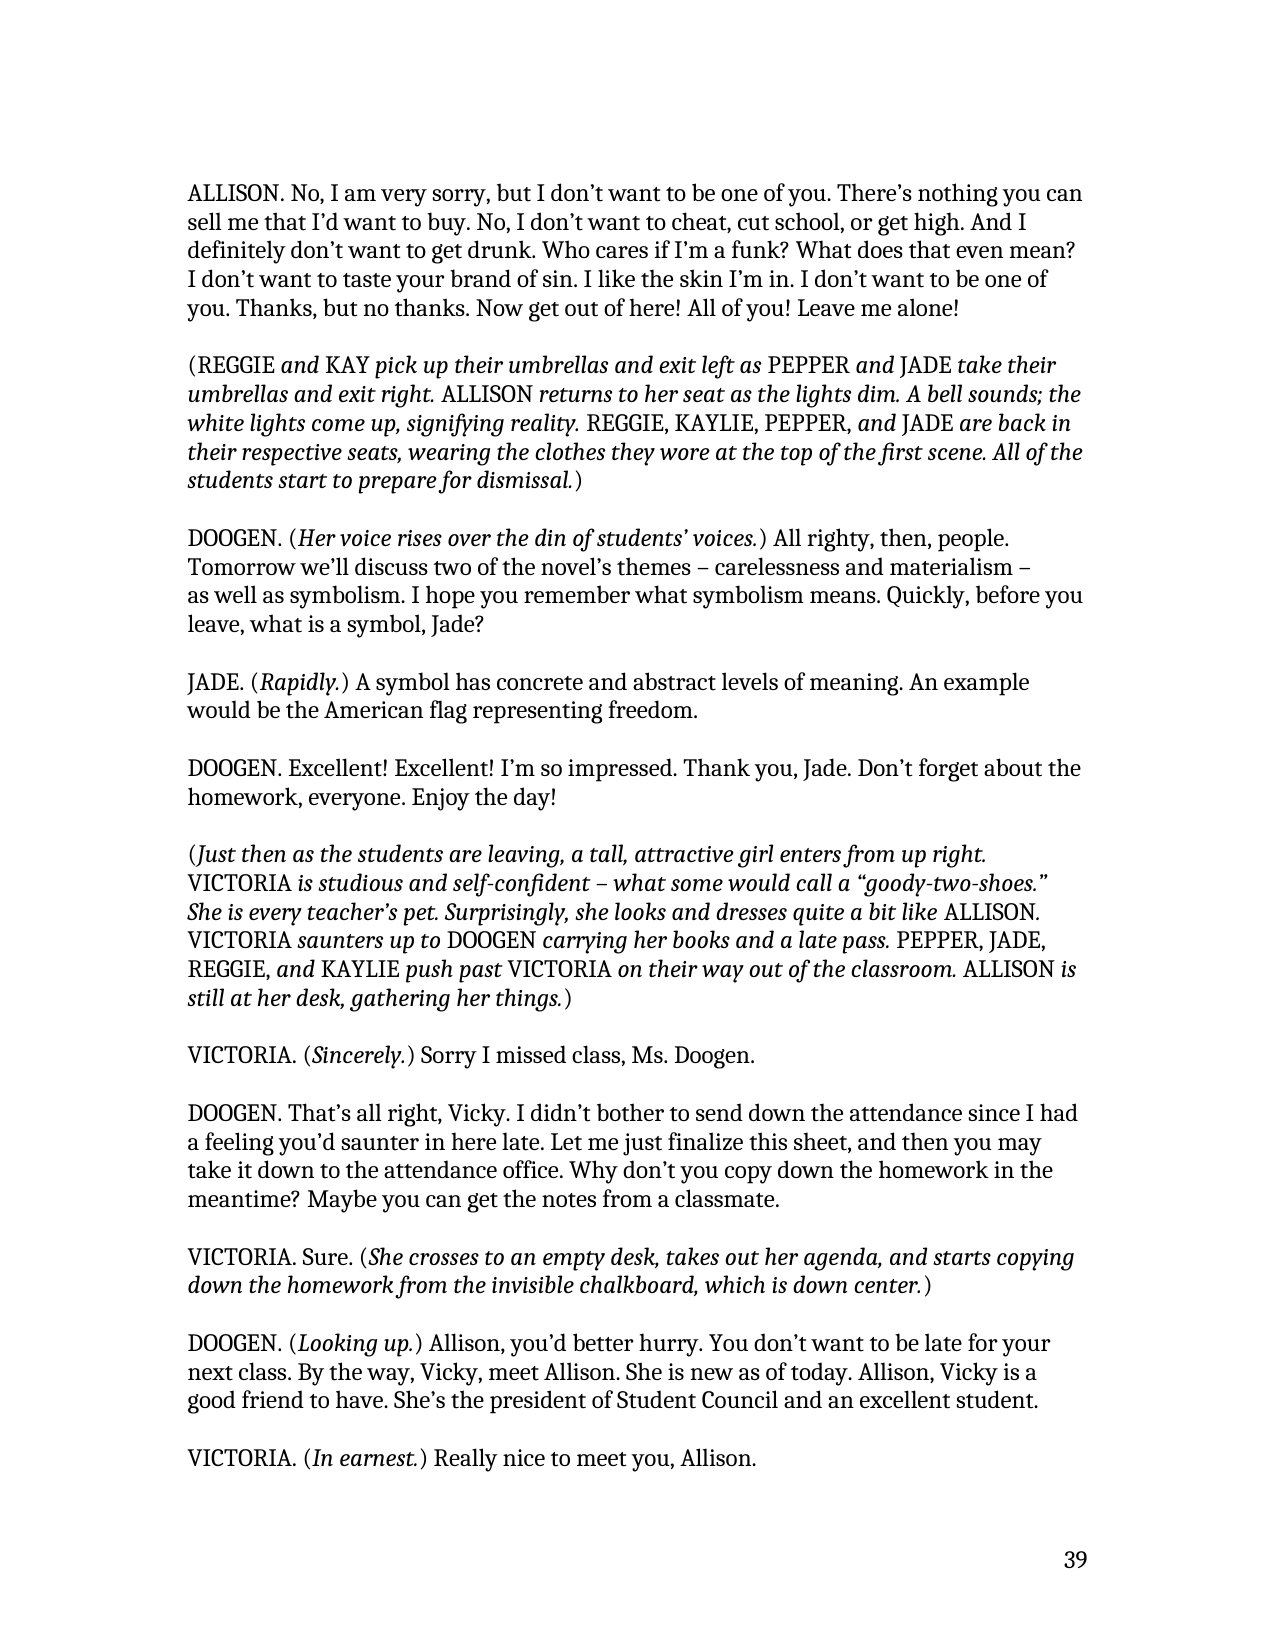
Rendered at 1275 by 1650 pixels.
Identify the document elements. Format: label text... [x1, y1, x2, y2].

text (Just then as the students are leaving, a tall, attractive girl enters from up right. VICTORIA is studious and self-confident – what some would call a “goody-two-shoes.” She is every teacher’s pet. Surprisingly, she looks and dresses quite a bit like ALLISON. VICTORIA saunters up to DOOGEN carrying her books and a late pass. PEPPER, JADE, REGGIE, and KAYLIE push past VICTORIA on their way out of the classroom. ALLISON is still at her desk, gathering her things.) [187, 840, 1087, 1012]
text DOOGEN. (Her voice rises over the din of students’ voices.) All righty, then, people. Tomorrow we’ll discuss two of the novel’s themes – carelessness and materialism – [187, 524, 1087, 581]
text as well as symbolism. I hope you remember what symbolism means. Quickly, before you leave, what is a symbol, Jade? [187, 581, 1087, 639]
text VICTORIA. (In earnest.) Really nice to meet you, Allison. [187, 1444, 1087, 1472]
text (REGGIE and KAY pick up their umbrellas and exit left as PEPPER and JADE take their umbrellas and exit right. ALLISON returns to her seat as the lights dim. A bell sounds; the white lights come up, signifying reality. REGGIE, KAYLIE, PEPPER, and JADE are back in their respective seats, wearing the clothes they wore at the top of the first scene. All of the students start to prepare for dismissal.) [187, 351, 1087, 495]
text DOOGEN. That’s all right, Vicky. I didn’t bother to send down the attendance since I had a feeling you’d saunter in here late. Let me just finalize this sheet, and then you may take it down to the attendance office. Why don’t you copy down the homework in the meantime? Maybe you can get the notes from a classmate. [187, 1099, 1087, 1214]
text JADE. (Rapidly.) A symbol has concrete and abstract levels of meaning. An example would be the American flag representing freedom. [187, 667, 1087, 725]
text DOOGEN. Excellent! Excellent! I’m so impressed. Thank you, Jade. Don’t forget about the homework, everyone. Enjoy the day! [187, 754, 1087, 811]
text ALLISON. No, I am very sorry, but I don’t want to be one of you. There’s nothing you can sell me that I’d want to buy. No, I don’t want to cheat, cut school, or get high. And I definitely don’t want to get drunk. Who cares if I’m a funk? What does that even mean? I don’t want to taste your brand of sin. I like the skin I’m in. I don’t want to be one of you. Thanks, but no thanks. Now get out of here! All of you! Leave me alone! [187, 179, 1087, 322]
text VICTORIA. Sure. (She crosses to an empty desk, takes out her agenda, and starts copying down the homework from the invisible chalkboard, which is down center.) [187, 1242, 1087, 1300]
text DOOGEN. (Looking up.) Allison, you’d better hurry. You don’t want to be late for your next class. By the way, Vicky, meet Allison. She is new as of today. Allison, Vicky is a good friend to have. She’s the president of Student Council and an excellent student. [187, 1329, 1087, 1415]
text VICTORIA. (Sincerely.) Sorry I missed class, Ms. Doogen. [187, 1041, 1087, 1070]
